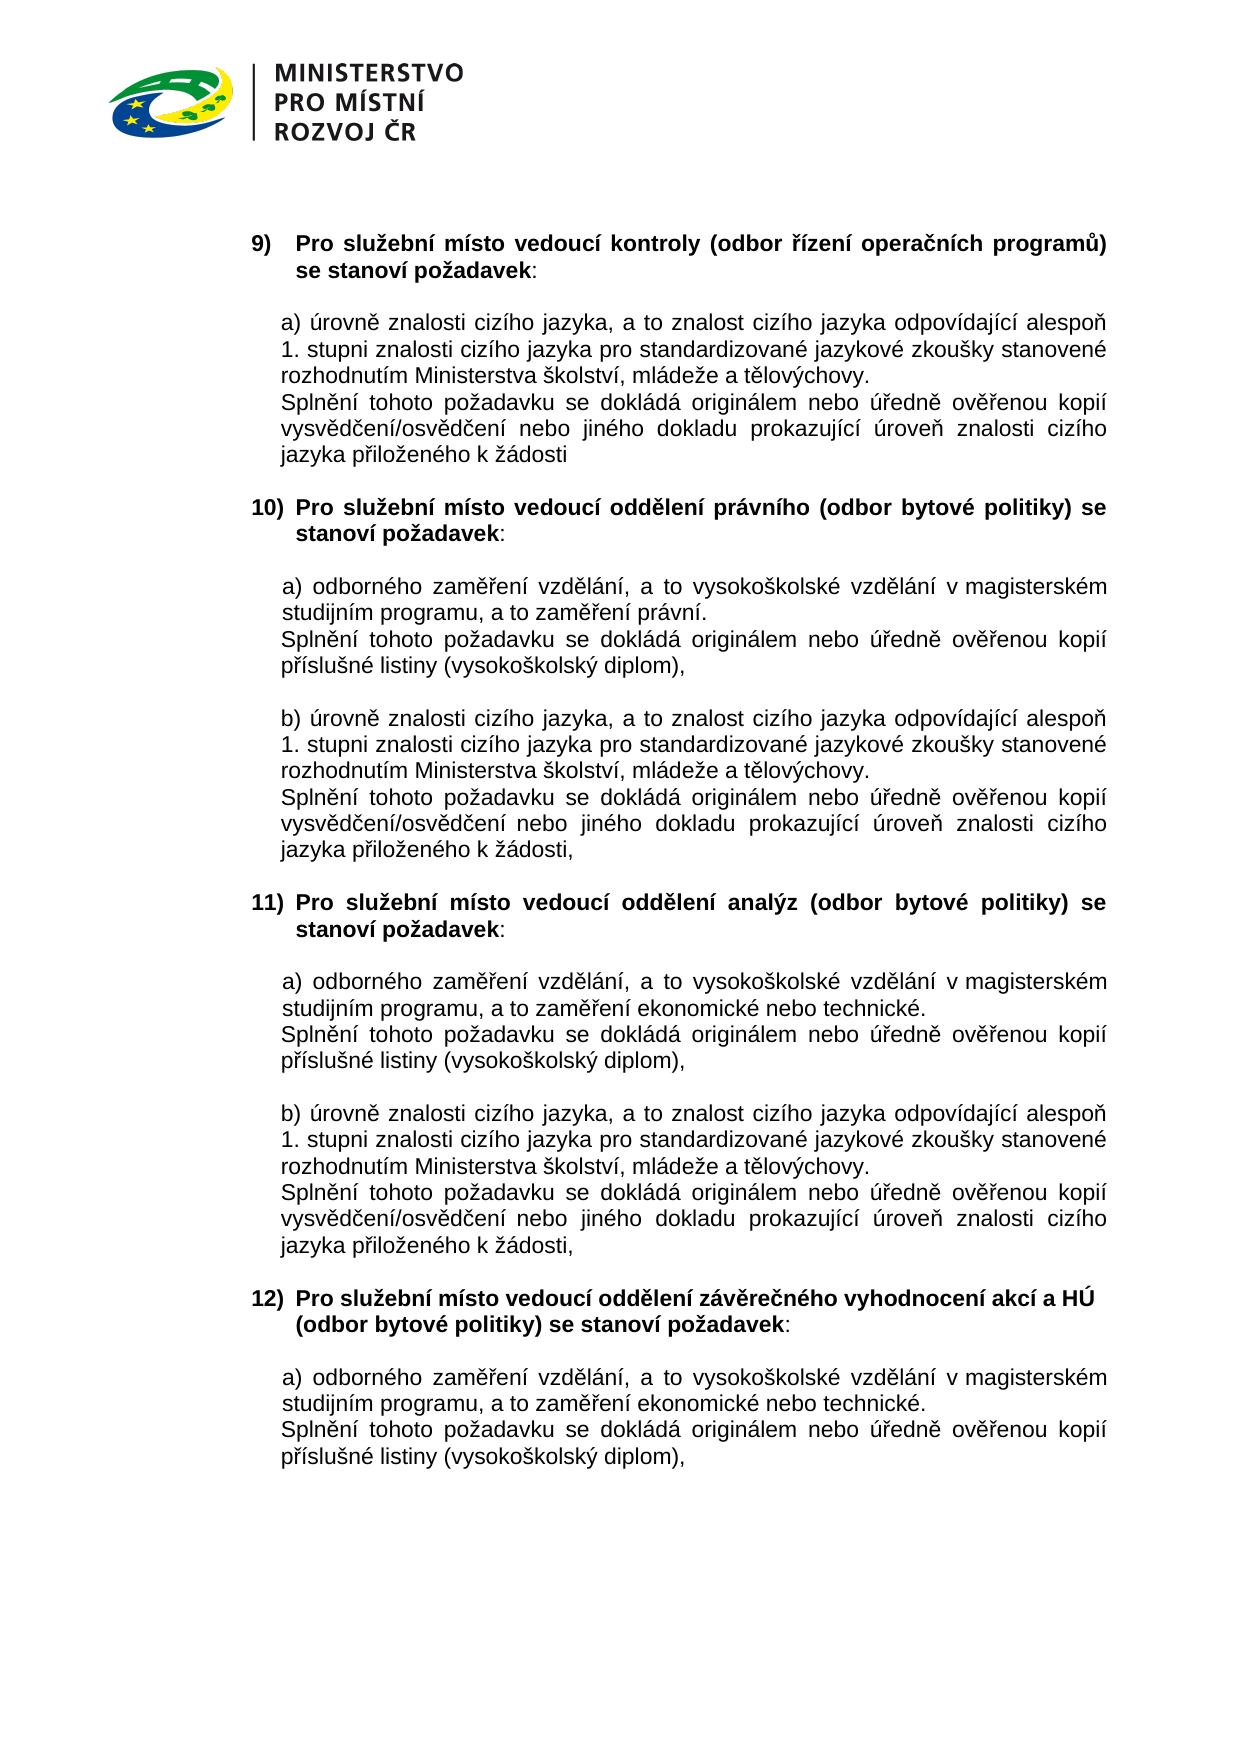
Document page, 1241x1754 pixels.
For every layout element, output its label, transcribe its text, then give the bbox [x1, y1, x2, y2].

list Pro služební místo vedoucí oddělení právního (odbor bytové politiky) se stanoví požadavek: [251, 494, 1107, 547]
list Pro služební místo vedoucí oddělení analýz (odbor bytové politiky) se stanoví požadavek: [251, 889, 1107, 942]
list a) odborného zaměření vzdělání, a to vysokoškolské vzdělání v magisterském studijním programu, a to zaměření právní. [282, 573, 1107, 626]
text Splnění tohoto požadavku se dokládá originálem nebo úředně ověřenou kopií vysvědčení/osvědčení nebo jiného dokladu prokazující úroveň znalosti cizího jazyka přiloženého k žádosti, [281, 784, 1107, 863]
list b) úrovně znalosti cizího jazyka, a to znalost cizího jazyka odpovídající alespoň 1. stupni znalosti cizího jazyka pro standardizované jazykové zkoušky stanovené rozhodnutím Ministerstva školství, mládeže a tělovýchovy. [281, 1100, 1107, 1179]
text Splnění tohoto požadavku se dokládá originálem nebo úředně ověřenou kopií vysvědčení/osvědčení nebo jiného dokladu prokazující úroveň znalosti cizího jazyka přiloženého k žádosti [281, 388, 1107, 467]
list a) úrovně znalosti cizího jazyka, a to znalost cizího jazyka odpovídající alespoň 1. stupni znalosti cizího jazyka pro standardizované jazykové zkoušky stanovené rozhodnutím Ministerstva školství, mládeže a tělovýchovy. [281, 309, 1107, 388]
list a) odborného zaměření vzdělání, a to vysokoškolské vzdělání v magisterském studijním programu, a to zaměření ekonomické nebo technické. [282, 1363, 1107, 1416]
text Splnění tohoto požadavku se dokládá originálem nebo úředně ověřenou kopií vysvědčení/osvědčení nebo jiného dokladu prokazující úroveň znalosti cizího jazyka přiloženého k žádosti, [281, 1179, 1107, 1258]
list Pro služební místo vedoucí kontroly (odbor řízení operačních programů) se stanoví požadavek: [251, 230, 1107, 283]
list b) úrovně znalosti cizího jazyka, a to znalost cizího jazyka odpovídající alespoň 1. stupni znalosti cizího jazyka pro standardizované jazykové zkoušky stanovené rozhodnutím Ministerstva školství, mládeže a tělovýchovy. [281, 705, 1107, 784]
text Splnění tohoto požadavku se dokládá originálem nebo úředně ověřenou kopií příslušné listiny (vysokoškolský diplom), [281, 1416, 1107, 1469]
picture [108, 63, 463, 141]
text Splnění tohoto požadavku se dokládá originálem nebo úředně ověřenou kopií příslušné listiny (vysokoškolský diplom), [281, 626, 1107, 678]
list a) odborného zaměření vzdělání, a to vysokoškolské vzdělání v magisterském studijním programu, a to zaměření ekonomické nebo technické. [282, 968, 1107, 1021]
list Pro služební místo vedoucí oddělení závěrečného vyhodnocení akcí a HÚ (odbor bytové politiky) se stanoví požadavek: [251, 1284, 1107, 1337]
text Splnění tohoto požadavku se dokládá originálem nebo úředně ověřenou kopií příslušné listiny (vysokoškolský diplom), [281, 1021, 1107, 1074]
